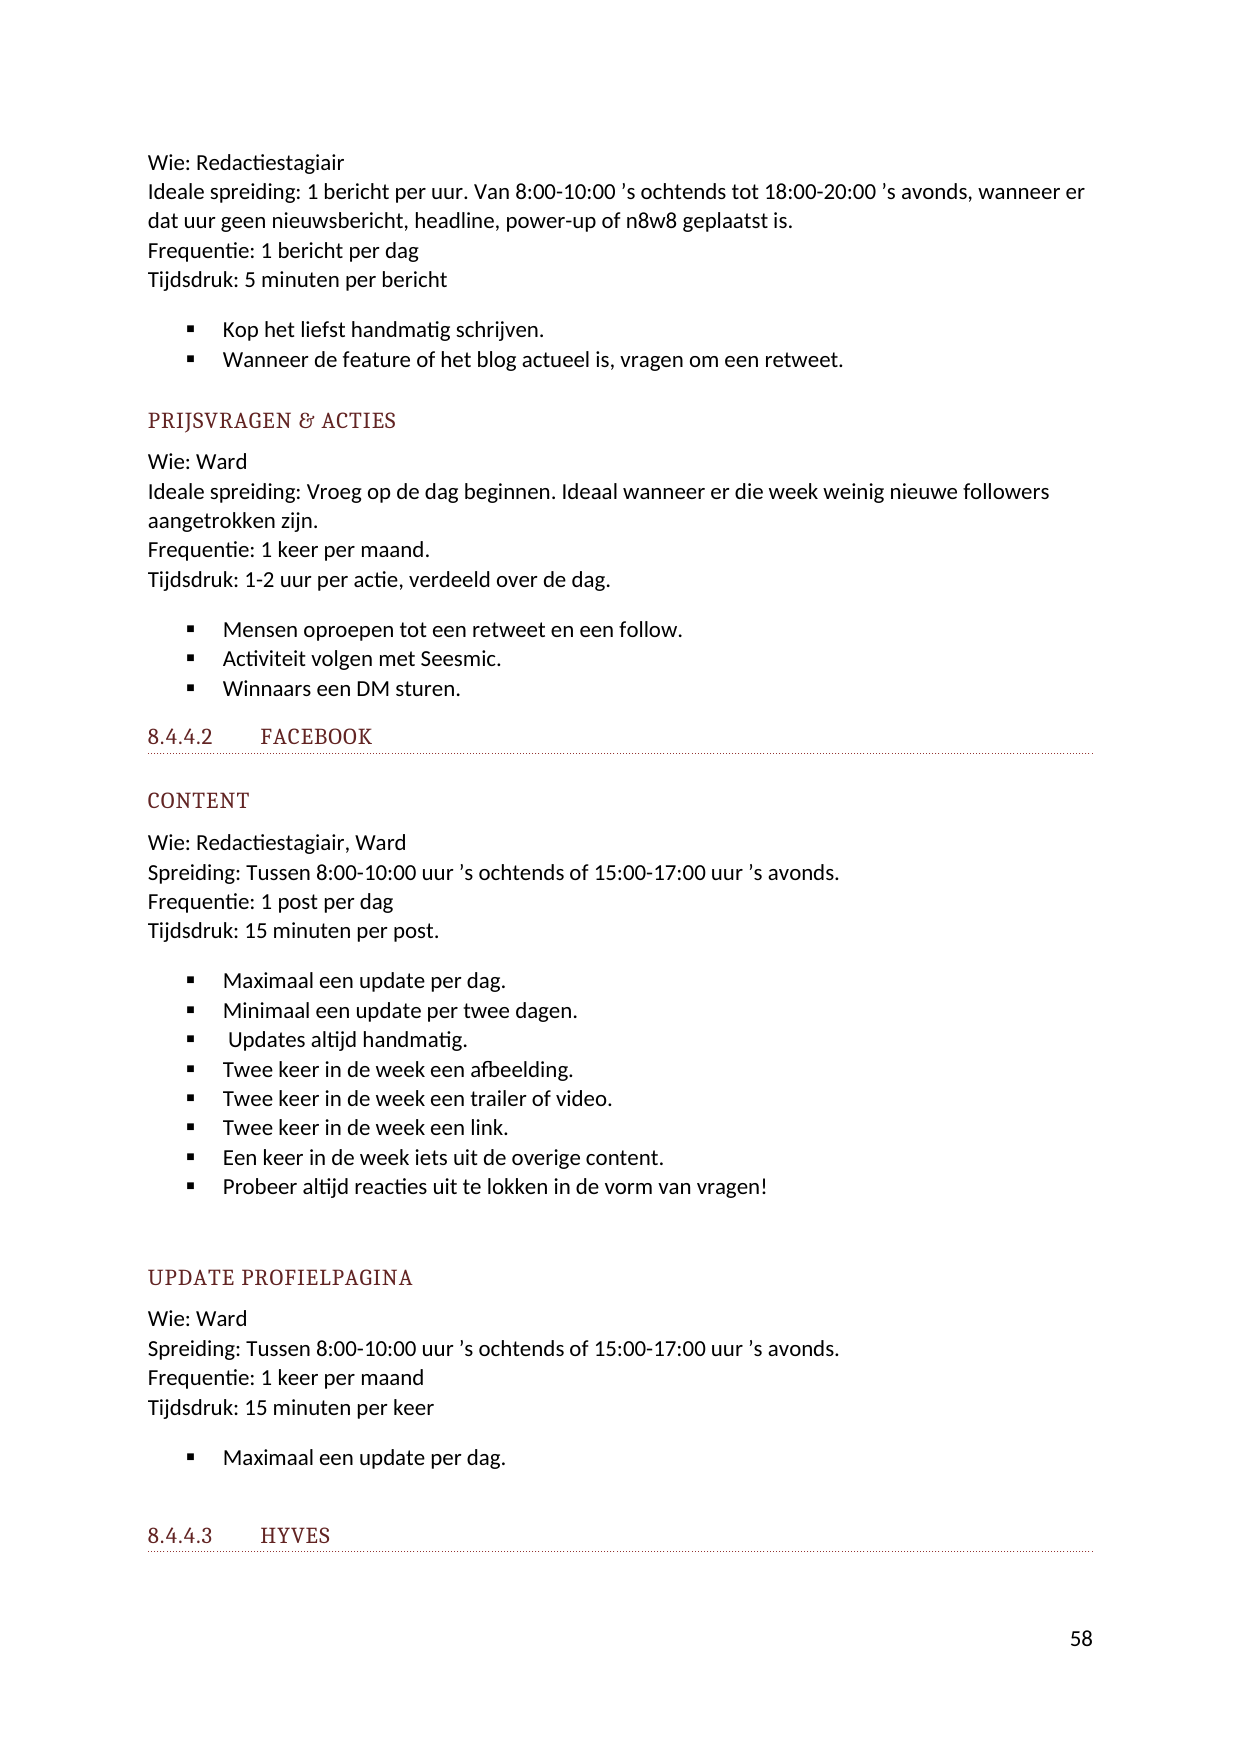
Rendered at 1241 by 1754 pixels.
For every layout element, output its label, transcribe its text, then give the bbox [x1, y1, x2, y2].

subtitle Content [148, 788, 1093, 814]
list Updates altijd handmatig. [185, 1025, 1093, 1053]
list Probeer altijd reacties uit te lokken in de vorm van vragen! [185, 1172, 1093, 1200]
list Twee keer in de week een trailer of video. [185, 1084, 1093, 1112]
list Maximaal een update per dag. [185, 967, 1093, 995]
text Wie: Redactiestagiair Ideale spreiding: 1 bericht per uur. Van 8:00-10:00 ’s ochtends tot 18:00-20:00 ’s avonds, wanneer er dat uur geen nieuwsbericht, headline, power-up of n8w8 geplaatst is. Frequentie: 1 bericht per dag Tijdsdruk: 5 minuten per bericht [148, 148, 1093, 293]
list Maximaal een update per dag. [185, 1443, 1093, 1471]
text Wie: Ward Ideale spreiding: Vroeg op de dag beginnen. Ideaal wanneer er die week weinig nieuwe followers aangetrokken zijn. Frequentie: 1 keer per maand. Tijdsdruk: 1-2 uur per actie, verdeeld over de dag. [148, 447, 1093, 593]
list Kop het liefst handmatig schrijven. [185, 315, 1093, 343]
list Twee keer in de week een link. [185, 1113, 1093, 1142]
text Wie: Ward Spreiding: Tussen 8:00-10:00 uur ’s ochtends of 15:00-17:00 uur ’s avonds. Frequentie: 1 keer per maand Tijdsdruk: 15 minuten per keer [148, 1304, 1093, 1421]
subtitle Facebook [148, 724, 1093, 754]
subtitle Hyves [148, 1522, 1093, 1552]
subtitle Prijsvragen & acties [148, 407, 1093, 434]
subtitle Update Profielpagina [148, 1264, 1093, 1291]
list Een keer in de week iets uit de overige content. [185, 1143, 1093, 1171]
list Twee keer in de week een afbeelding. [185, 1055, 1093, 1083]
text Wie: Redactiestagiair, Ward Spreiding: Tussen 8:00-10:00 uur ’s ochtends of 15:00-17:00 uur ’s avonds. Frequentie: 1 post per dag Tijdsdruk: 15 minuten per post. [148, 828, 1093, 944]
list Minimaal een update per twee dagen. [185, 996, 1093, 1024]
list Wanneer de feature of het blog actueel is, vragen om een retweet. [185, 345, 1093, 373]
list Winnaars een DM sturen. [185, 674, 1093, 702]
list Activiteit volgen met Seesmic. [185, 644, 1093, 673]
list Mensen oproepen tot een retweet en een follow. [185, 615, 1093, 643]
